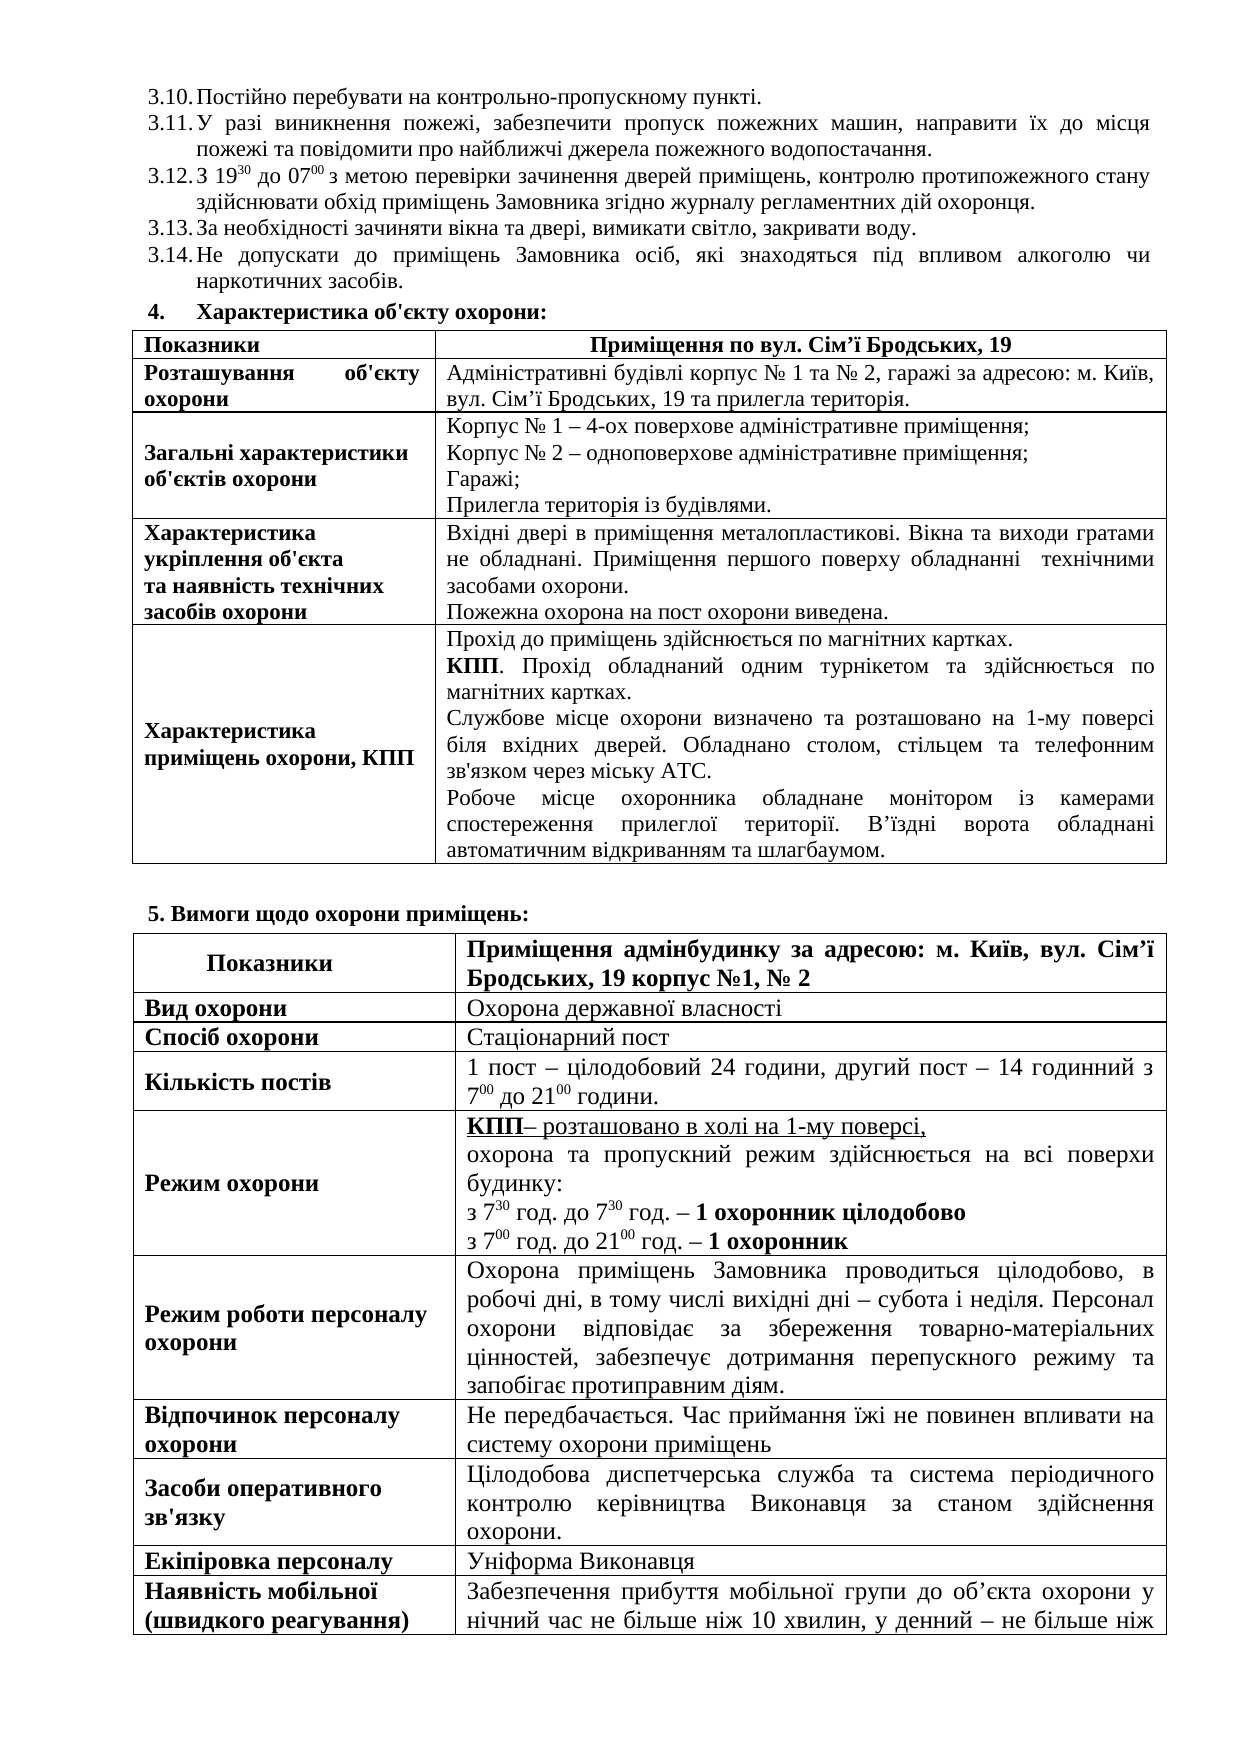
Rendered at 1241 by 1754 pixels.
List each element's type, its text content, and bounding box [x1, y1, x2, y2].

table_cell Спосіб охорони [134, 1023, 455, 1051]
list За необхідності зачиняти вікна та двері, вимикати світло, закривати воду. [148, 214, 1152, 241]
table_cell Відпочинок персоналу охорони [134, 1400, 455, 1458]
table_cell Стаціонарний пост [456, 1023, 1166, 1051]
table_header Показники [133, 331, 435, 358]
list У разі виникнення пожежі, забезпечити пропуск пожежних машин, направити їх до місця пожежі та повідомити про найближчі джерела пожежного водопостачання. [148, 109, 1152, 162]
table_cell Характеристика укріплення об'єкта та наявність технічних засобів охорони [133, 519, 435, 624]
table_header Приміщення по вул. Сім’ї Бродських, 19 [436, 331, 1166, 358]
list З 1930 до 0700 з метою перевірки зачинення дверей приміщень, контролю протипожежного стану здійснювати обхід приміщень Замовника згідно журналу регламентних дій охоронця. [148, 162, 1152, 214]
table_header Показники [134, 934, 455, 992]
table_cell Вид охорони [134, 993, 455, 1021]
table_cell Не передбачається. Час приймання їжі не повинен впливати на систему охорони приміщень [456, 1400, 1166, 1458]
table_cell Загальні характеристики об'єктів охорони [133, 413, 435, 518]
table_cell 1 пост – цілодобовий 24 години, другий пост – 14 годинний з 700 до 2100 години. [456, 1052, 1166, 1110]
table_cell Засоби оперативного зв'язку [134, 1459, 455, 1545]
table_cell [134, 1576, 455, 1633]
table_cell Кількість постів [134, 1052, 455, 1110]
list Постійно перебувати на контрольно-пропускному пункті. [148, 83, 1152, 109]
text 5. Вимоги щодо охорони приміщень: [148, 900, 1152, 927]
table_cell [456, 1576, 1166, 1633]
list Не допускати до приміщень Замовника осіб, які знаходяться під впливом алкоголю чи наркотичних засобів. [148, 241, 1152, 293]
list Характеристика об'єкту охорони: [148, 298, 1152, 324]
table_cell Адміністративні будівлі корпус № 1 та № 2, гаражі за адресою: м. Київ, вул. Сім’ї Бродських, 19 та прилегла територія. [436, 359, 1166, 411]
table_cell Уніформа Виконавця [456, 1546, 1166, 1575]
table_cell Режим роботи персоналу охорони [134, 1256, 455, 1399]
table_cell Екіпіровка персоналу [134, 1546, 455, 1575]
table_cell Охорона державної власності [456, 993, 1166, 1021]
table_cell Цілодобова диспетчерська служба та система періодичного контролю керівництва Виконавця за станом здійснення охорони. [456, 1459, 1166, 1545]
table_cell Прохід до приміщень здійснюється по магнітних картках. КПП. Прохід обладнаний одним турнікетом та здійснюється по магнітних картках. Службове місце охорони визначено та розташовано на 1-му поверсі біля вхідних дверей. Обладнано столом, стільцем та телефонним зв'язком через міську АТС. Робоче місце охоронника обладнане монітором із камерами спостереження прилеглої території. В’їздні ворота обладнані автоматичним відкриванням та шлагбаумом. [436, 625, 1166, 863]
table_cell Охорона приміщень Замовника проводиться цілодобово, в робочі дні, в тому числі вихідні дні – субота і неділя. Персонал охорони відповідає за збереження товарно-матеріальних цінностей, забезпечує дотримання перепускного режиму та запобігає протиправним діям. [456, 1256, 1166, 1399]
table_cell Корпус № 1 – 4-ох поверхове адміністративне приміщення; Корпус № 2 – одноповерхове адміністративне приміщення; Гаражі; Прилегла територія із будівлями. [436, 413, 1166, 518]
table_cell Режим охорони [134, 1111, 455, 1254]
table_cell Розташування об'єкту охорони [133, 359, 435, 411]
table_header Приміщення адмінбудинку за адресою: м. Київ, вул. Сім’ї Бродських, 19 корпус №1, № 2 [456, 934, 1166, 992]
table_cell Характеристика приміщень охорони, КПП [133, 625, 435, 863]
table_cell КПП– розташовано в холі на 1-му поверсі, охорона та пропускний режим здійснюється на всі поверхи будинку: з 730 год. до 730 год. – 1 охоронник цілодобово з 700 год. до 2100 год. – 1 охоронник [456, 1111, 1166, 1254]
table_cell Вхідні двері в приміщення металопластикові. Вікна та виходи гратами не обладнані. Приміщення першого поверху обладнанні технічними засобами охорони. Пожежна охорона на пост охорони виведена. [436, 519, 1166, 624]
